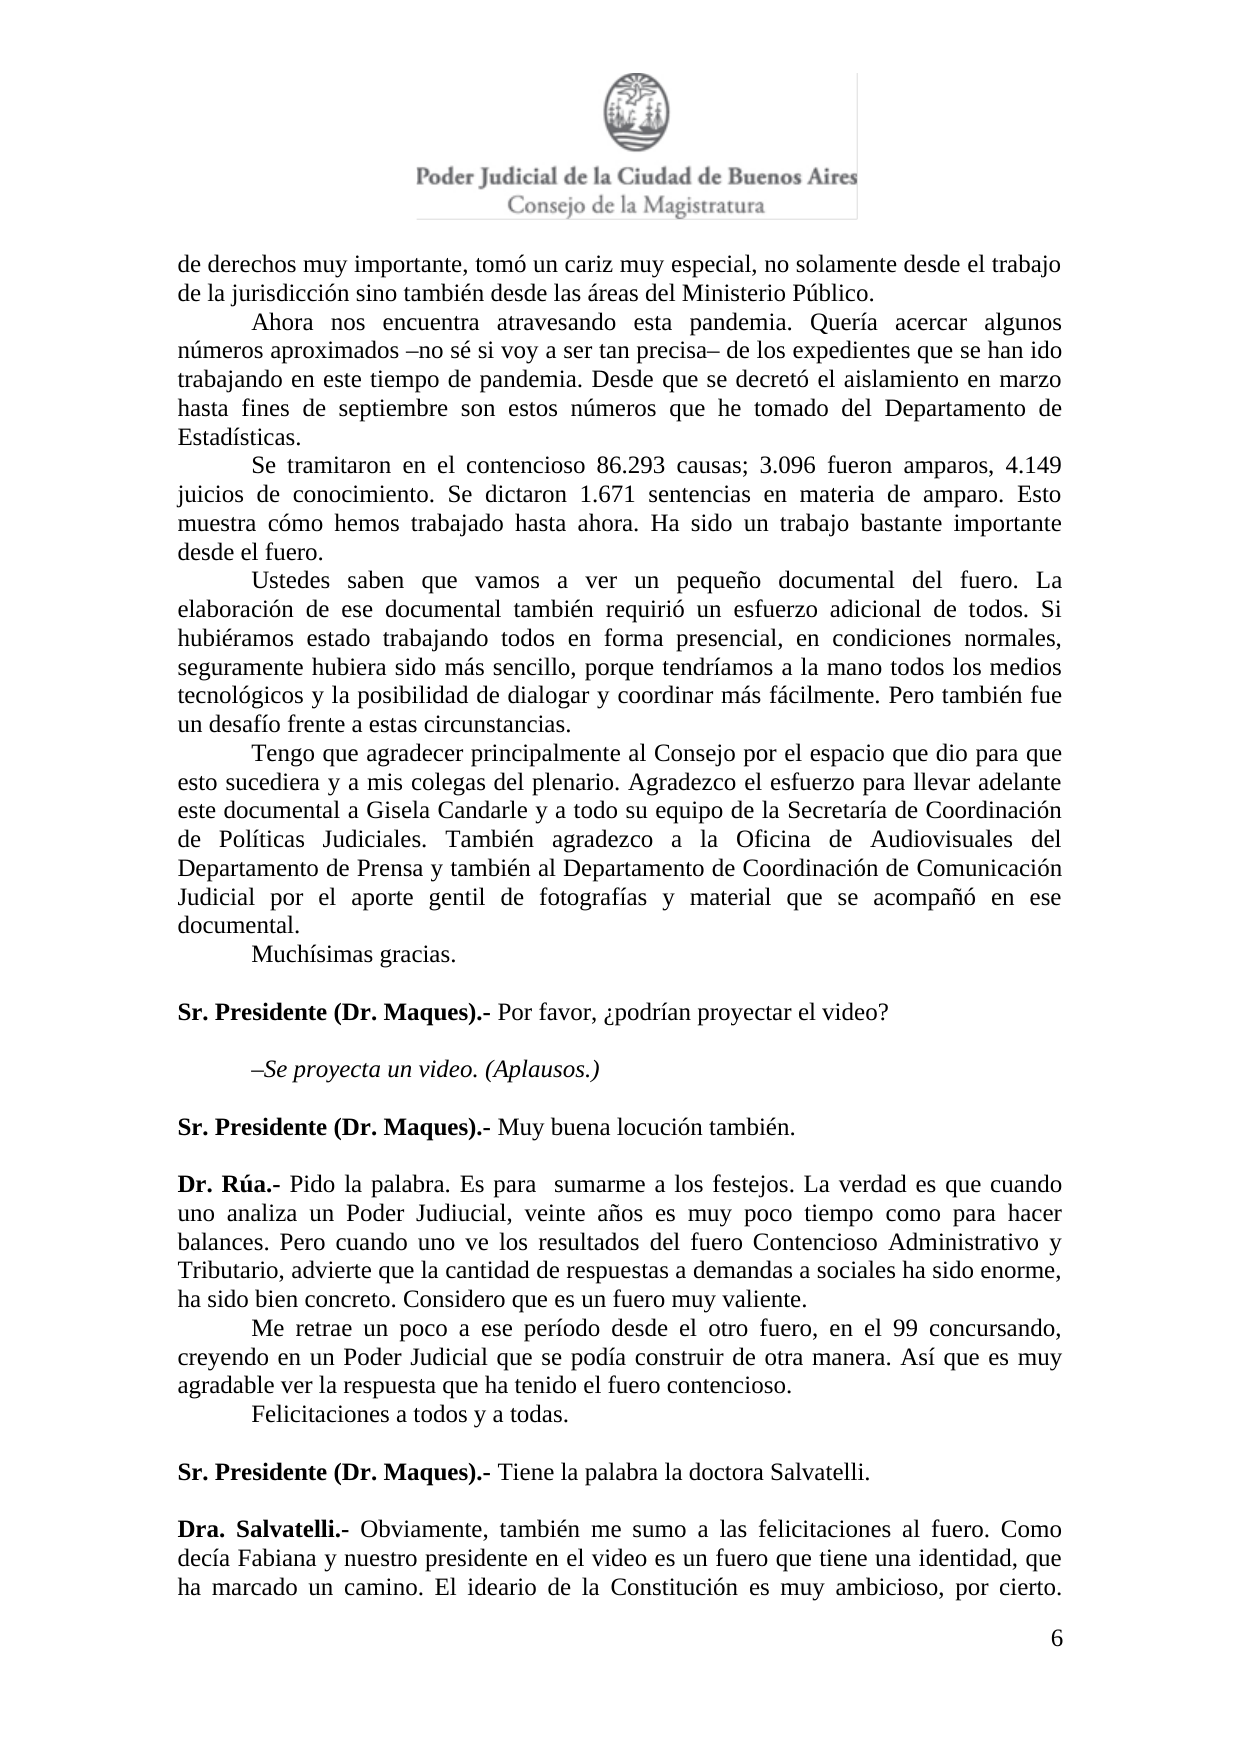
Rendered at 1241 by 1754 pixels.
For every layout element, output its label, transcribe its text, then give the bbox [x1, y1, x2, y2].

text –Se proyecta un video. (Aplausos.) [177, 1054, 1063, 1083]
text Muchísimas gracias. [177, 939, 1063, 968]
text Dr. Rúa.- Pido la palabra. Es para sumarme a los festejos. La verdad es que cuando uno analiza un Poder Judiucial, veinte años es muy poco tiempo como para hacer balances. Pero cuando uno ve los resultados del fuero Contencioso Administrativo y Tributario, advierte que la cantidad de respuestas a demandas a sociales ha sido enorme, ha sido bien concreto. Considero que es un fuero muy valiente. [177, 1169, 1063, 1313]
text Ustedes saben que vamos a ver un pequeño documental del fuero. La elaboración de ese documental también requirió un esfuerzo adicional de todos. Si hubiéramos estado trabajando todos en forma presencial, en condiciones normales, seguramente hubiera sido más sencillo, porque tendríamos a la mano todos los medios tecnológicos y la posibilidad de dialogar y coordinar más fácilmente. Pero también fue un desafío frente a estas circunstancias. [177, 566, 1063, 738]
text Tengo que agradecer principalmente al Consejo por el espacio que dio para que esto sucediera y a mis colegas del plenario. Agradezco el esfuerzo para llevar adelante este documental a Gisela Candarle y a todo su equipo de la Secretaría de Coordinación de Políticas Judiciales. También agradezco a la Oficina de Audiovisuales del Departamento de Prensa y también al Departamento de Coordinación de Comunicación Judicial por el aporte gentil de fotografías y material que se acompañó en ese documental. [177, 738, 1063, 939]
text Ahora nos encuentra atravesando esta pandemia. Quería acercar algunos números aproximados –no sé si voy a ser tan precisa– de los expedientes que se han ido trabajando en este tiempo de pandemia. Desde que se decretó el aislamiento en marzo hasta fines de septiembre son estos números que he tomado del Departamento de Estadísticas. [177, 307, 1063, 451]
text Sr. Presidente (Dr. Maques).- Por favor, ¿podrían proyectar el video? [177, 997, 1063, 1026]
text Sr. Presidente (Dr. Maques).- Muy buena locución también. [177, 1112, 1063, 1141]
text Se tramitaron en el contencioso 86.293 causas; 3.096 fueron amparos, 4.149 juicios de conocimiento. Se dictaron 1.671 sentencias en materia de amparo. Esto muestra cómo hemos trabajado hasta ahora. Ha sido un trabajo bastante importante desde el fuero. [177, 451, 1063, 566]
text Felicitaciones a todos y a todas. [177, 1399, 1063, 1428]
picture [416, 73, 859, 221]
text Sr. Presidente (Dr. Maques).- Tiene la palabra la doctora Salvatelli. [177, 1457, 1063, 1486]
text Me retrae un poco a ese período desde el otro fuero, en el 99 concursando, creyendo en un Poder Judicial que se podía construir de otra manera. Así que es muy agradable ver la respuesta que ha tenido el fuero contencioso. [177, 1313, 1063, 1399]
